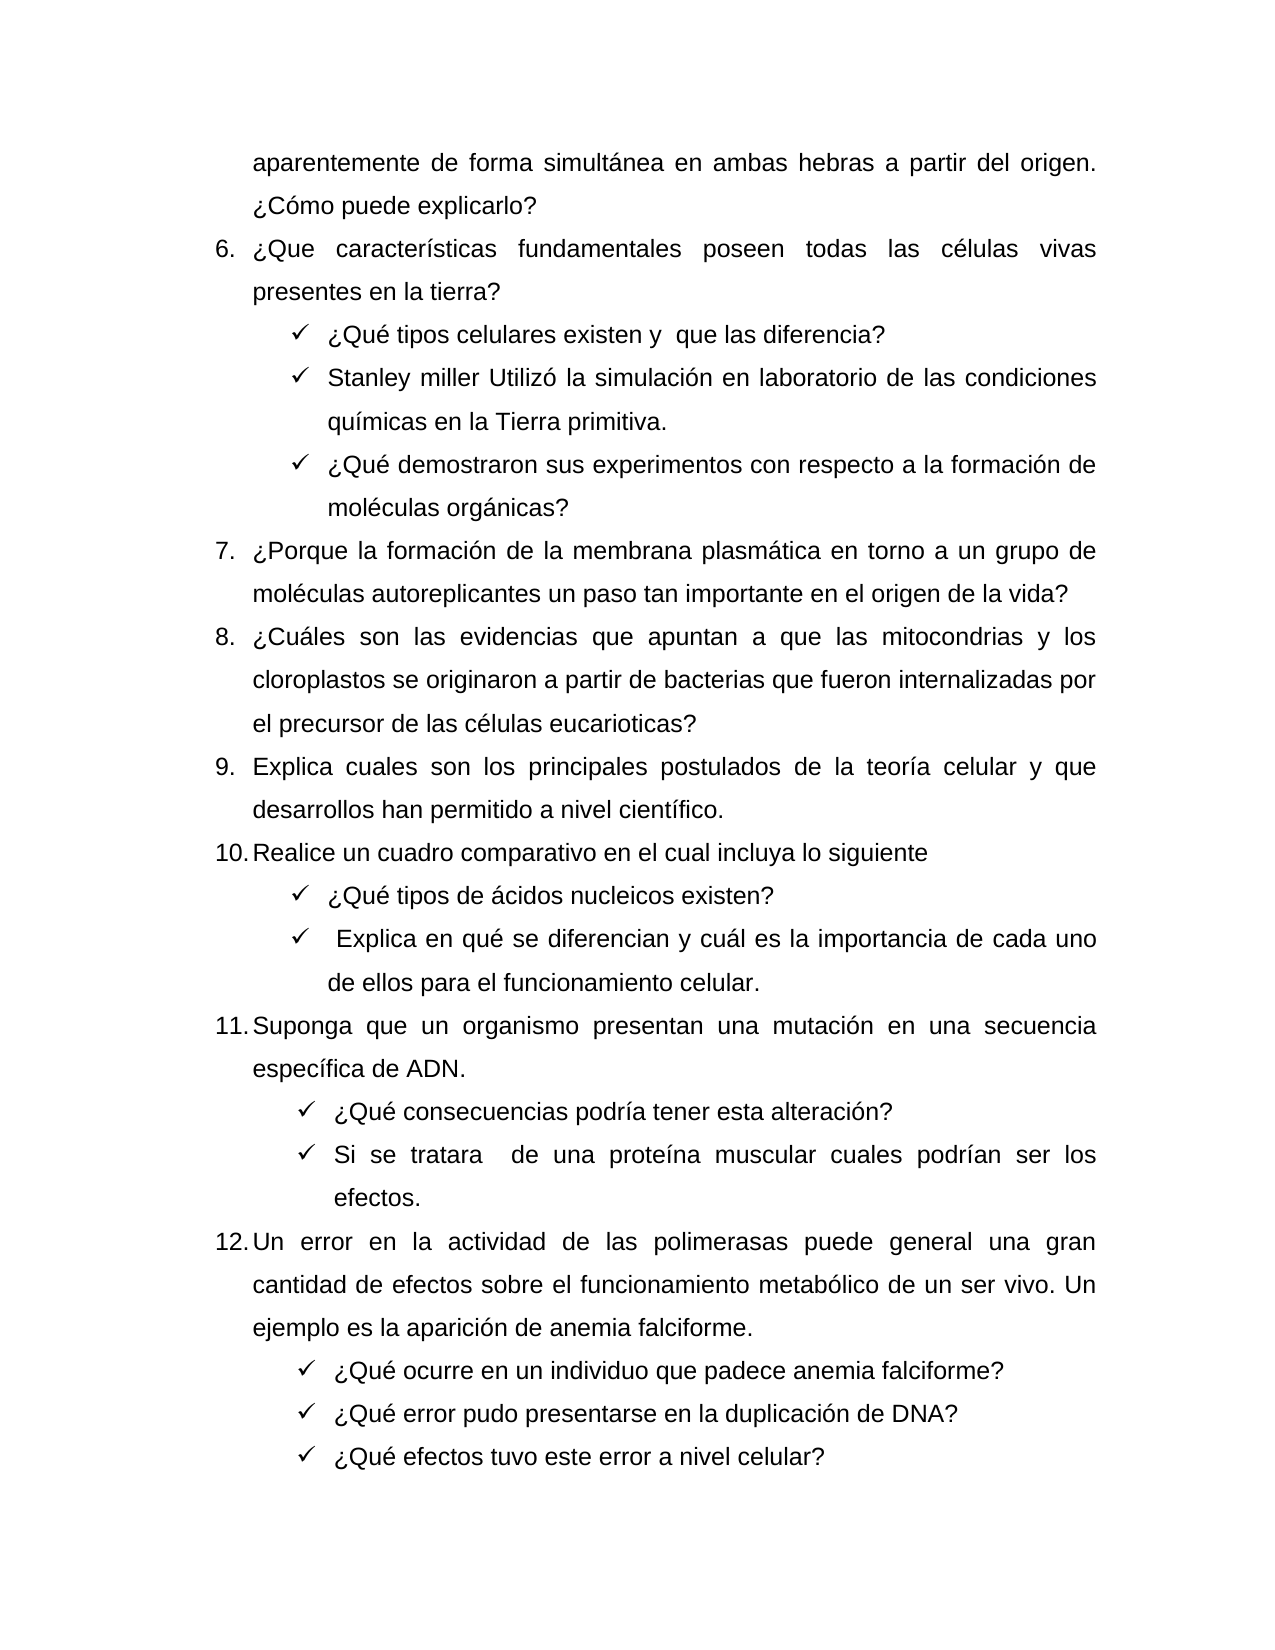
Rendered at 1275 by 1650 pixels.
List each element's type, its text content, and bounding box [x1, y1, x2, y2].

list Si se tratara de una proteína muscular cuales podrían ser los efectos. [296, 1140, 1098, 1212]
list ¿Porque la formación de la membrana plasmática en torno a un grupo de moléculas autoreplicantes un paso tan importante en el origen de la vida? [215, 536, 1098, 608]
list ¿Cuáles son las evidencias que apuntan a que las mitocondrias y los cloroplastos se originaron a partir de bacterias que fueron internalizadas por el precursor de las células eucarioticas? [215, 622, 1098, 737]
list Stanley miller Utilizó la simulación en laboratorio de las condiciones químicas en la Tierra primitiva. [290, 363, 1098, 435]
list ¿Qué tipos celulares existen y que las diferencia? [290, 320, 1098, 349]
list Suponga que un organismo presentan una mutación en una secuencia específica de ADN. [215, 1011, 1098, 1082]
list ¿Qué demostraron sus experimentos con respecto a la formación de moléculas orgánicas? [290, 450, 1098, 522]
list ¿Qué error pudo presentarse en la duplicación de DNA? [296, 1399, 1098, 1428]
list Explica cuales son los principales postulados de la teoría celular y que desarrollos han permitido a nivel científico. [215, 752, 1098, 823]
list ¿Qué tipos de ácidos nucleicos existen? [290, 881, 1098, 910]
list ¿Que características fundamentales poseen todas las células vivas presentes en la tierra? [215, 234, 1098, 306]
list Realice un cuadro comparativo en el cual incluya lo siguiente [215, 838, 1098, 867]
list Explica en qué se diferencian y cuál es la importancia de cada uno de ellos para el funcionamiento celular. [290, 924, 1098, 996]
list ¿Qué efectos tuvo este error a nivel celular? [296, 1442, 1098, 1471]
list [215, 148, 1098, 219]
list ¿Qué consecuencias podría tener esta alteración? [296, 1097, 1098, 1126]
list Un error en la actividad de las polimerasas puede general una gran cantidad de efectos sobre el funcionamiento metabólico de un ser vivo. Un ejemplo es la aparición de anemia falciforme. [215, 1226, 1098, 1341]
list ¿Qué ocurre en un individuo que padece anemia falciforme? [296, 1356, 1098, 1385]
